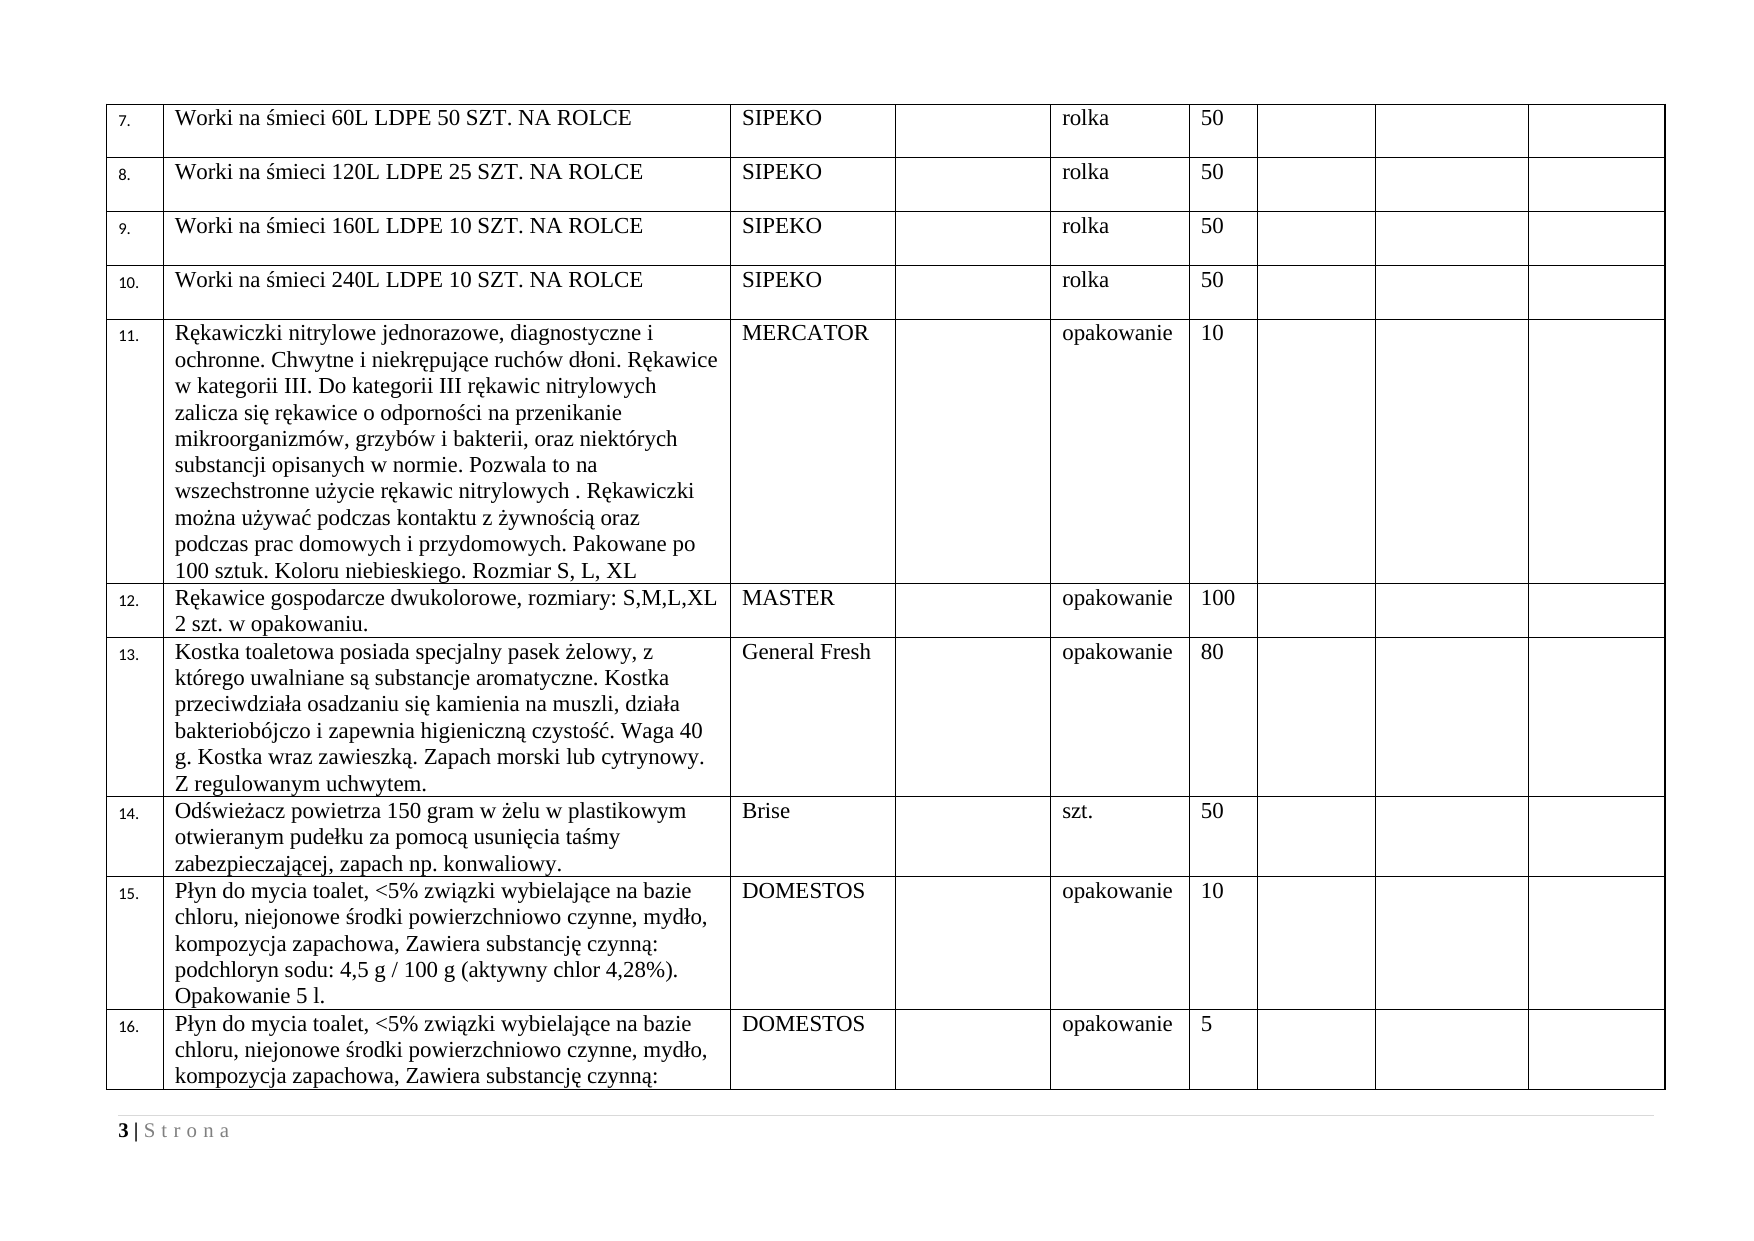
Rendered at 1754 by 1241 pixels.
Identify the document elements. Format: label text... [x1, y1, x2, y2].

table_cell SIPEKO [731, 212, 895, 265]
table_cell [896, 584, 1050, 637]
table_cell [1529, 320, 1664, 583]
table_cell [107, 266, 163, 318]
table_cell [896, 877, 1050, 1009]
table_cell Kostka toaletowa posiada specjalny pasek żelowy, z którego uwalniane są substancje aromatyczne. Kostka przeciwdziała osadzaniu się kamienia na muszli, działa bakteriobójczo i zapewnia higieniczną czystość. Waga 40 g. Kostka wraz zawieszką. Zapach morski lub cytrynowy. Z regulowanym uchwytem. [164, 638, 730, 796]
table_cell [1258, 105, 1375, 157]
table_cell 100 [1190, 584, 1257, 637]
table_cell rolka [1051, 266, 1189, 318]
table_cell Worki na śmieci 160L LDPE 10 SZT. NA ROLCE [164, 212, 730, 265]
table_cell [1529, 638, 1664, 796]
table_cell rolka [1051, 212, 1189, 265]
table_cell 50 [1190, 212, 1257, 265]
table_cell MASTER [731, 584, 895, 637]
table_cell opakowanie [1051, 320, 1189, 583]
table_cell [107, 584, 163, 637]
table_cell [1529, 1010, 1664, 1089]
table_cell [1258, 877, 1375, 1009]
table_cell [896, 212, 1050, 265]
table_cell [1376, 797, 1528, 876]
table_cell 50 [1190, 266, 1257, 318]
table_cell Worki na śmieci 120L LDPE 25 SZT. NA ROLCE [164, 158, 730, 211]
table_cell [107, 212, 163, 265]
table_cell [1376, 105, 1528, 157]
table_cell SIPEKO [731, 266, 895, 318]
table_cell [1258, 797, 1375, 876]
table_cell General Fresh [731, 638, 895, 796]
table_cell Brise [731, 797, 895, 876]
table_cell SIPEKO [731, 158, 895, 211]
table_cell [107, 1010, 163, 1089]
table_cell rolka [1051, 158, 1189, 211]
table_cell Płyn do mycia toalet, <5% związki wybielające na bazie chloru, niejonowe środki powierzchniowo czynne, mydło, kompozycja zapachowa, Zawiera substancję czynną: podchloryn sodu: 4,5 g / 100 g (aktywny chlor 4,28%). Opakowanie 5 l. [164, 877, 730, 1009]
table_cell 10 [1190, 877, 1257, 1009]
table_cell [1529, 266, 1664, 318]
table_cell Rękawice gospodarcze dwukolorowe, rozmiary: S,M,L,XL 2 szt. w opakowaniu. [164, 584, 730, 637]
table_cell MERCATOR [731, 320, 895, 583]
table_cell [1258, 584, 1375, 637]
table_cell [1376, 266, 1528, 318]
table_cell Worki na śmieci 240L LDPE 10 SZT. NA ROLCE [164, 266, 730, 318]
table_cell [107, 158, 163, 211]
table_cell 50 [1190, 797, 1257, 876]
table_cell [164, 1010, 730, 1089]
table_cell 80 [1190, 638, 1257, 796]
table_cell [896, 638, 1050, 796]
table_cell SIPEKO [731, 105, 895, 157]
table_cell [1529, 797, 1664, 876]
table_cell [107, 877, 163, 1009]
table_cell [1258, 638, 1375, 796]
table_cell [896, 266, 1050, 318]
table_cell [1258, 212, 1375, 265]
table_cell [896, 105, 1050, 157]
table_cell [107, 320, 163, 583]
table_cell DOMESTOS [731, 1010, 895, 1089]
table_cell opakowanie [1051, 1010, 1189, 1089]
table_cell [1376, 584, 1528, 637]
table_cell opakowanie [1051, 877, 1189, 1009]
table_cell [1376, 638, 1528, 796]
table_cell [1529, 105, 1664, 157]
table_cell [1376, 158, 1528, 211]
table_cell [896, 797, 1050, 876]
table_cell [896, 1010, 1050, 1089]
table_cell 50 [1190, 105, 1257, 157]
table_cell Odświeżacz powietrza 150 gram w żelu w plastikowym otwieranym pudełku za pomocą usunięcia taśmy zabezpieczającej, zapach np. konwaliowy. [164, 797, 730, 876]
table_cell [1529, 584, 1664, 637]
table_cell [1376, 877, 1528, 1009]
table_cell 10 [1190, 320, 1257, 583]
table_cell [1258, 1010, 1375, 1089]
table_cell [1376, 212, 1528, 265]
table_cell opakowanie [1051, 638, 1189, 796]
table_cell rolka [1051, 105, 1189, 157]
table_cell Worki na śmieci 60L LDPE 50 SZT. NA ROLCE [164, 105, 730, 157]
table_cell opakowanie [1051, 584, 1189, 637]
table_cell 50 [1190, 158, 1257, 211]
table_cell [896, 320, 1050, 583]
table_cell [1529, 877, 1664, 1009]
table_cell [107, 105, 163, 157]
table_cell [1376, 320, 1528, 583]
table_cell 5 [1190, 1010, 1257, 1089]
table_cell [1529, 158, 1664, 211]
table_cell [1258, 320, 1375, 583]
table_cell [1258, 158, 1375, 211]
table_cell [1529, 212, 1664, 265]
table_cell szt. [1051, 797, 1189, 876]
table_cell [1258, 266, 1375, 318]
table_cell Rękawiczki nitrylowe jednorazowe, diagnostyczne i ochronne. Chwytne i niekrępujące ruchów dłoni. Rękawice w kategorii III. Do kategorii III rękawic nitrylowych zalicza się rękawice o odporności na przenikanie mikroorganizmów, grzybów i bakterii, oraz niektórych substancji opisanych w normie. Pozwala to na wszechstronne użycie rękawic nitrylowych . Rękawiczki można używać podczas kontaktu z żywnością oraz podczas prac domowych i przydomowych. Pakowane po 100 sztuk. Koloru niebieskiego. Rozmiar S, L, XL [164, 320, 730, 583]
table_cell DOMESTOS [731, 877, 895, 1009]
table_cell [1376, 1010, 1528, 1089]
table_cell [107, 797, 163, 876]
table_cell [107, 638, 163, 796]
table_cell [896, 158, 1050, 211]
